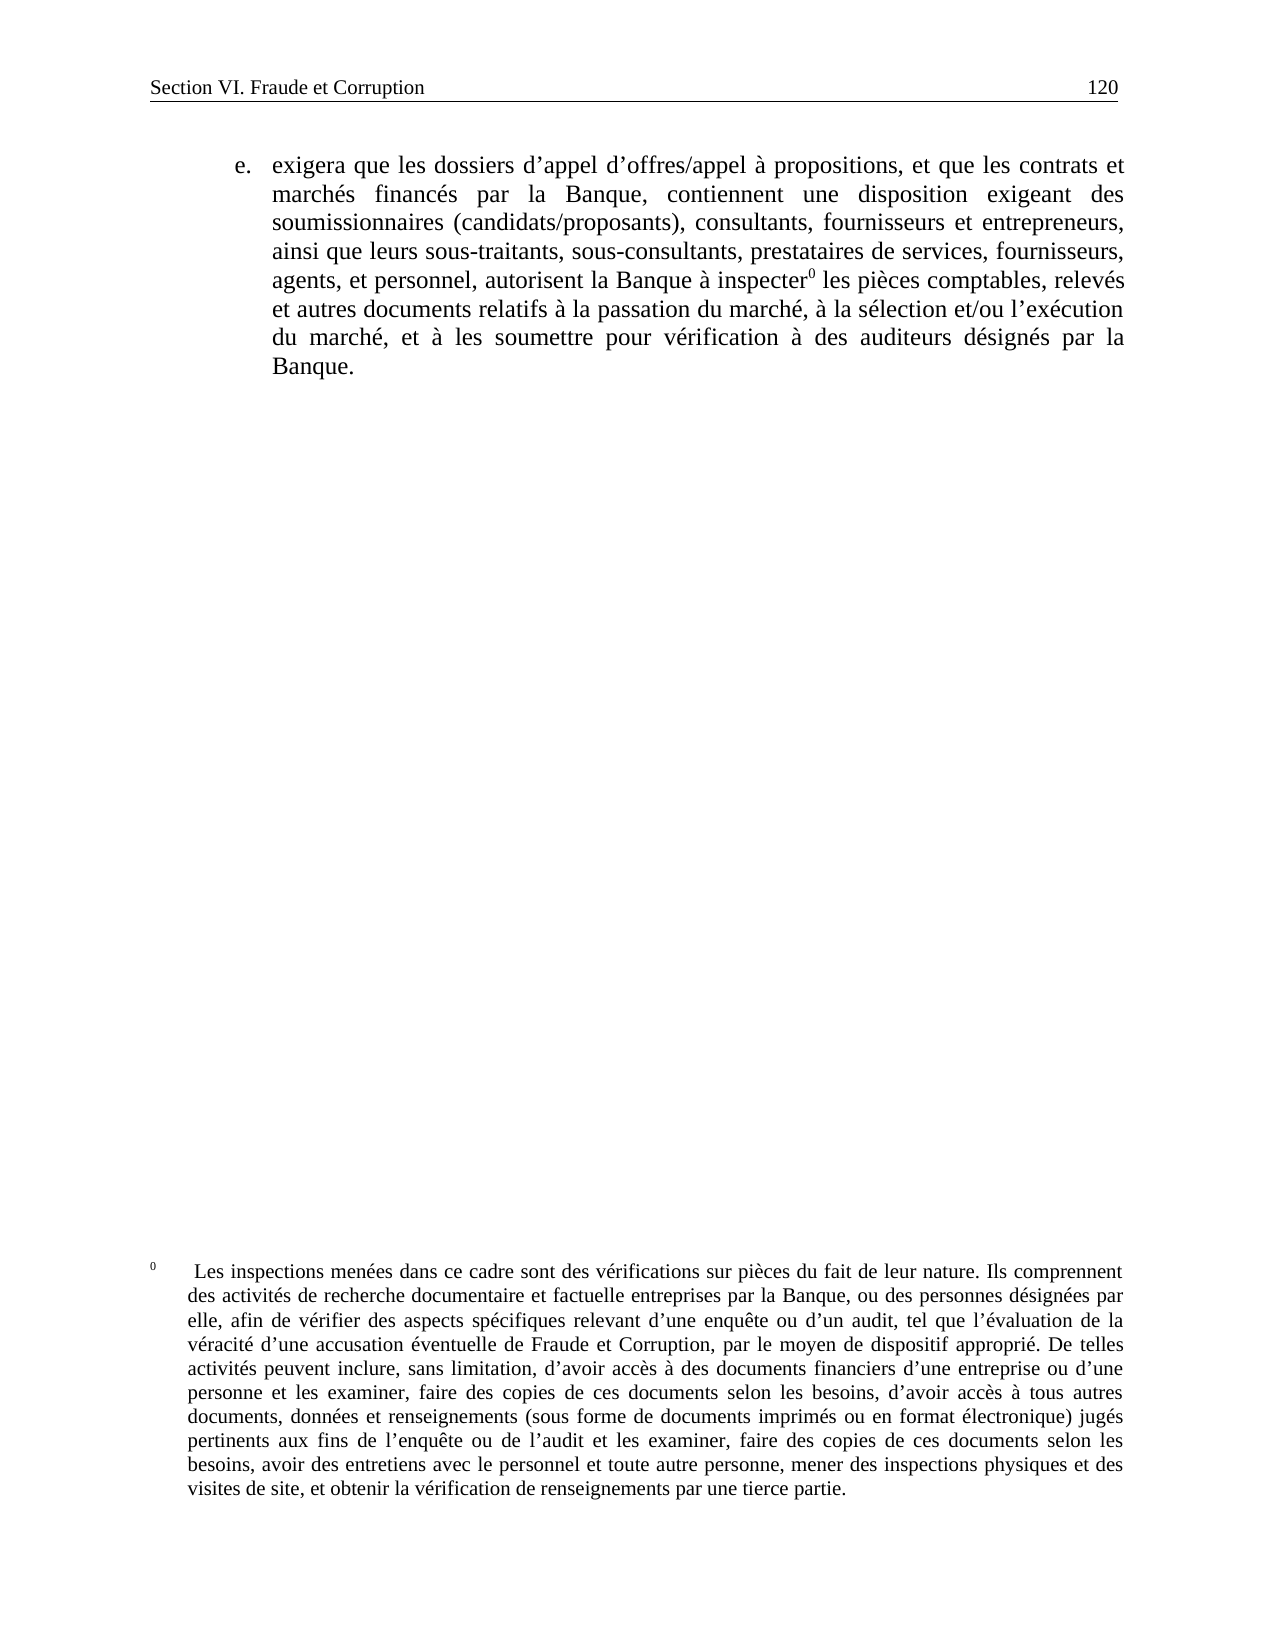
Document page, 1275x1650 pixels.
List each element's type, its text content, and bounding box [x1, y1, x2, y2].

list exigera que les dossiers d’appel d’offres/appel à propositions, et que les contrats et marchés financés par la Banque, contiennent une disposition exigeant des soumissionnaires (candidats/proposants), consultants, fournisseurs et entrepreneurs, ainsi que leurs sous-traitants, sous-consultants, prestataires de services, fournisseurs, agents, et personnel, autorisent la Banque à inspecter les pièces comptables, relevés et autres documents relatifs à la passation du marché, à la sélection et/ou l’exécution du marché, et à les soumettre pour vérification à des auditeurs désignés par la Banque. [234, 150, 1125, 380]
